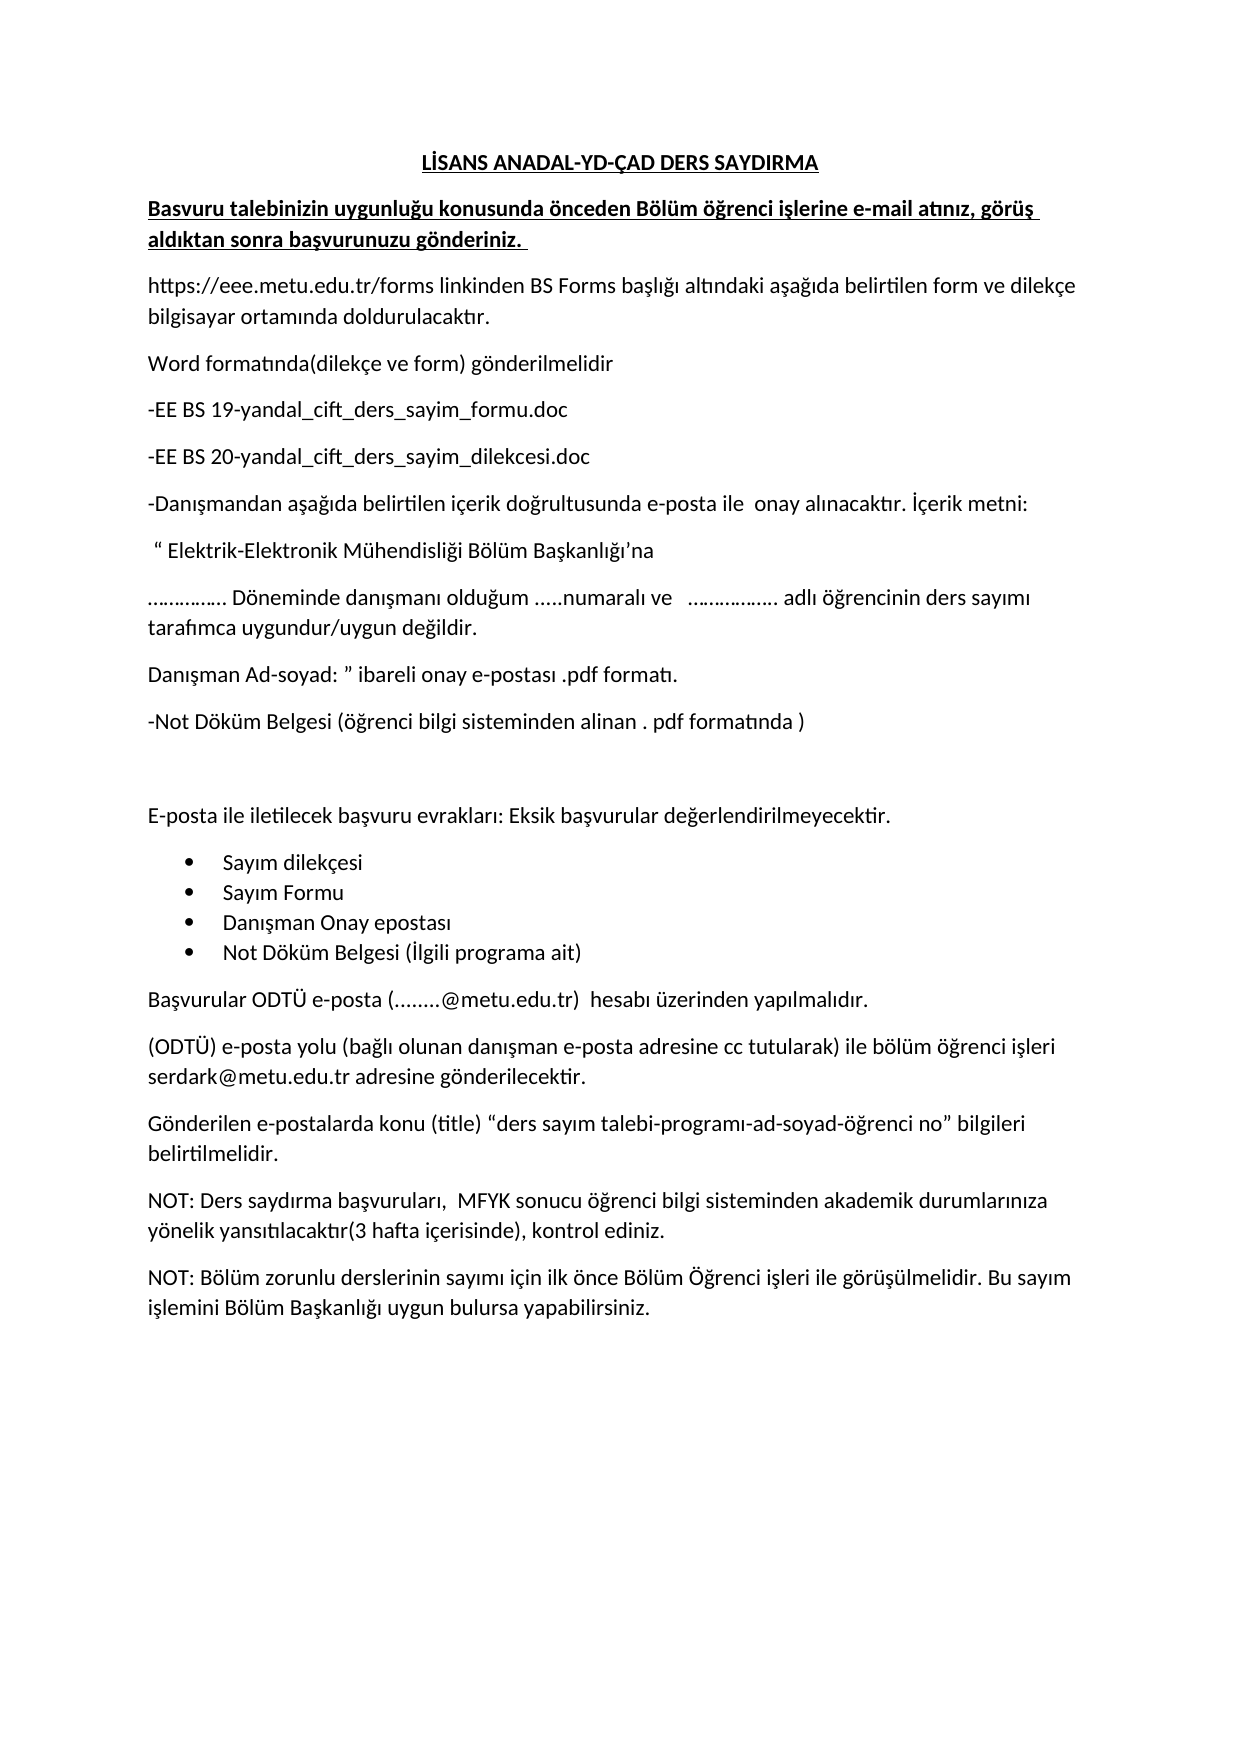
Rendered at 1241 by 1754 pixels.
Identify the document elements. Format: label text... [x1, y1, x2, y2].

text Basvuru talebinizin uygunluğu konusunda önceden Bölüm öğrenci işlerine e-mail atınız, görüş aldıktan sonra başvurunuzu gönderiniz. [148, 194, 1093, 253]
text NOT: Bölüm zorunlu derslerinin sayımı için ilk önce Bölüm Öğrenci işleri ile görüşülmelidir. Bu sayım işlemini Bölüm Başkanlığı uygun bulursa yapabilirsiniz. [148, 1263, 1093, 1321]
text Başvurular ODTÜ e-posta (........@metu.edu.tr) hesabı üzerinden yapılmalıdır. [148, 985, 1093, 1013]
text -EE BS 19-yandal_cift_ders_sayim_formu.doc [148, 396, 1093, 423]
text Word formatında(dilekçe ve form) gönderilmelidir [148, 349, 1093, 377]
text NOT: Ders saydırma başvuruları, MFYK sonucu öğrenci bilgi sisteminden akademik durumlarınıza yönelik yansıtılacaktır(3 hafta içerisinde), kontrol ediniz. [148, 1186, 1093, 1244]
text (ODTÜ) e-posta yolu (bağlı olunan danışman e-posta adresine cc tutularak) ile bölüm öğrenci işleri serdark@metu.edu.tr adresine gönderilecektir. [148, 1032, 1093, 1090]
text -Danışmandan aşağıda belirtilen içerik doğrultusunda e-posta ile onay alınacaktır. İçerik metni: [148, 489, 1093, 517]
list Not Döküm Belgesi (İlgili programa ait) [185, 938, 1093, 966]
text …………… Döneminde danışmanı olduğum .....numaralı ve …………….. adlı öğrencinin ders sayımı tarafımca uygundur/uygun değildir. [148, 583, 1093, 641]
text Danışman Ad-soyad: ” ibareli onay e-postası .pdf formatı. [148, 660, 1093, 688]
list Sayım Formu [185, 878, 1093, 906]
text -EE BS 20-yandal_cift_ders_sayim_dilekcesi.doc [148, 442, 1093, 470]
text “ Elektrik-Elektronik Mühendisliği Bölüm Başkanlığı’na [148, 536, 1093, 564]
text E-posta ile iletilecek başvuru evrakları: Eksik başvurular değerlendirilmeyecektir. [148, 801, 1093, 829]
list Sayım dilekçesi [185, 848, 1093, 876]
text -Not Döküm Belgesi (öğrenci bilgi sisteminden alinan . pdf formatında ) [148, 707, 1093, 735]
list Danışman Onay epostası [185, 908, 1093, 936]
text LİSANS ANADAL-YD-ÇAD DERS SAYDIRMA [148, 148, 1093, 176]
text Gönderilen e-postalarda konu (title) “ders sayım talebi-programı-ad-soyad-öğrenci no” bilgileri belirtilmelidir. [148, 1109, 1093, 1167]
text https://eee.metu.edu.tr/forms linkinden BS Forms başlığı altındaki aşağıda belirtilen form ve dilekçe bilgisayar ortamında doldurulacaktır. [148, 272, 1093, 330]
